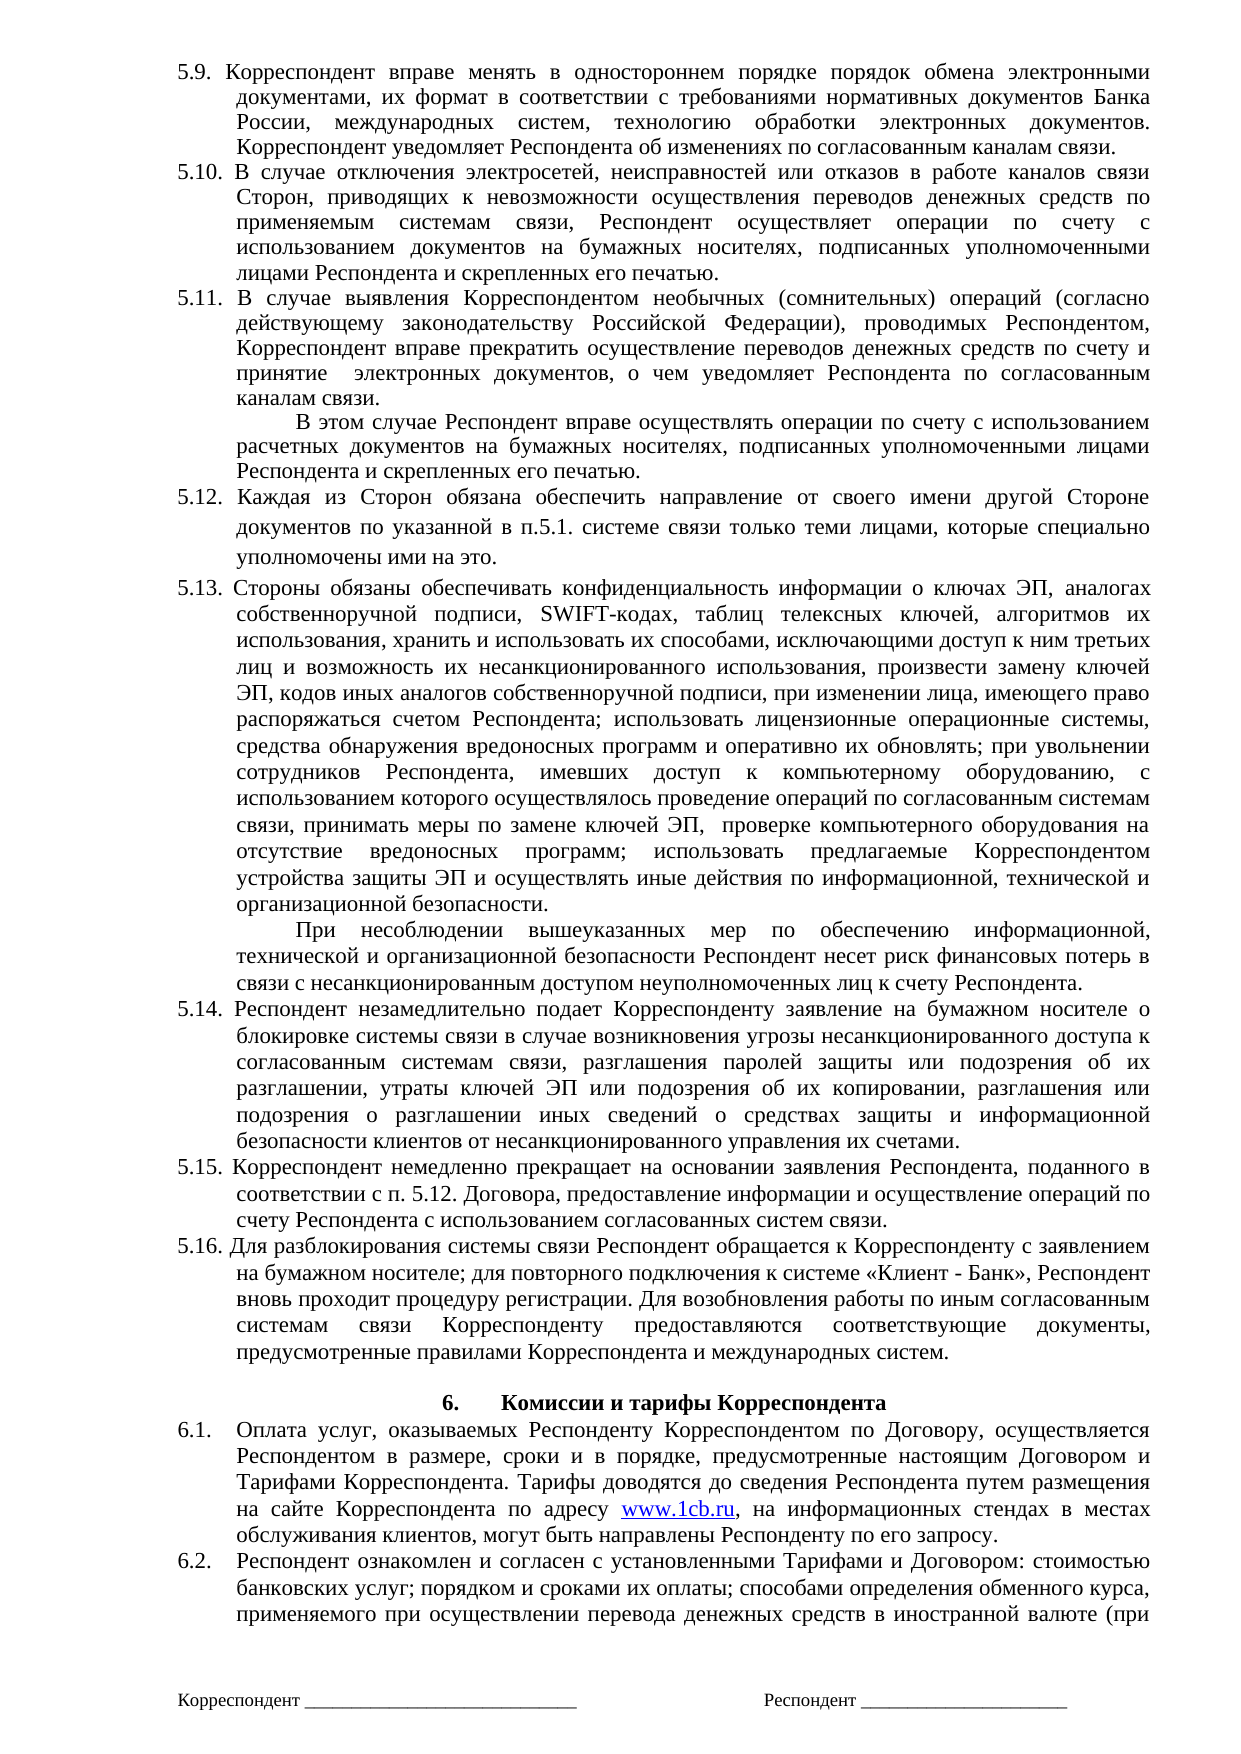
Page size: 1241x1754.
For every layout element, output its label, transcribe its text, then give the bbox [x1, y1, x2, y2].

text 5.10. В случае отключения электросетей, неисправностей или отказов в работе каналов связи Сторон, приводящих к невозможности осуществления переводов денежных средств по применяемым системам связи, Респондент осуществляет операции по счету с использованием документов на бумажных носителях, подписанных уполномоченными лицами Респондента и скрепленных его печатью. [177, 159, 1152, 285]
text 5.11. В случае выявления Корреспондентом необычных (сомнительных) операций (согласно действующему законодательству Российской Федерации), проводимых Респондентом, Корреспондент вправе прекратить осуществление переводов денежных средств по счету и принятие электронных документов, о чем уведомляет Респондента по согласованным каналам связи. [177, 285, 1152, 410]
text В этом случае Респондент вправе осуществлять операции по счету с использованием расчетных документов на бумажных носителях, подписанных уполномоченными лицами Респондента и скрепленных его печатью. [236, 410, 1151, 483]
list Комиссии и тарифы Корреспондента [177, 1389, 1151, 1416]
text 5.9. Корреспондент вправе менять в одностороннем порядке порядок обмена электронными документами, их формат в соответствии с требованиями нормативных документов Банка России, международных систем, технологию обработки электронных документов. Корреспондент уведомляет Респондента об изменениях по согласованным каналам связи. [177, 59, 1152, 159]
text 5.13. Стороны обязаны обеспечивать конфиденциальность информации о ключах ЭП, аналогах собственноручной подписи, SWIFT-кодах, таблиц телексных ключей, алгоритмов их использования, хранить и использовать их способами, исключающими доступ к ним третьих лиц и возможность их несанкционированного использования, произвести замену ключей ЭП, кодов иных аналогов собственноручной подписи, при изменении лица, имеющего право распоряжаться счетом Респондента; использовать лицензионные операционные системы, средства обнаружения вредоносных программ и оперативно их обновлять; при увольнении сотрудников Респондента, имевших доступ к компьютерному оборудованию, с использованием которого осуществлялось проведение операций по согласованным системам связи, принимать меры по замене ключей ЭП, проверке компьютерного оборудования на отсутствие вредоносных программ; использовать предлагаемые Корреспондентом устройства защиты ЭП и осуществлять иные действия по информационной, технической и организационной безопасности. [177, 574, 1151, 916]
text 5.16. Для разблокирования системы связи Респондент обращается к Корреспонденту с заявлением на бумажном носителе; для повторного подключения к системе «Клиент - Банк», Респондент вновь проходит процедуру регистрации. Для возобновления работы по иным согласованным системам связи Корреспонденту предоставляются соответствующие документы, предусмотренные правилами Корреспондента и международных систем. [177, 1232, 1152, 1364]
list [177, 1547, 1151, 1626]
text 5.14. Респондент незамедлительно подает Корреспонденту заявление на бумажном носителе о блокировке системы связи в случае возникновения угрозы несанкционированного доступа к согласованным системам связи, разглашения паролей защиты или подозрения об их разглашении, утраты ключей ЭП или подозрения об их копировании, разглашения или подозрения о разглашении иных сведений о средствах защиты и информационной безопасности клиентов от несанкционированного управления их счетами. [177, 995, 1152, 1153]
list Оплата услуг, оказываемых Респонденту Корреспондентом по Договору, осуществляется Респондентом в размере, сроки и в порядке, предусмотренные настоящим Договором и Тарифами Корреспондента. Тарифы доводятся до сведения Респондента путем размещения на сайте Корреспондента по адресу www.1cb.ru, на информационных стендах в местах обслуживания клиентов, могут быть направлены Респонденту по его запросу. [177, 1416, 1151, 1547]
text При несоблюдении вышеуказанных мер по обеспечению информационной, технической и организационной безопасности Респондент несет риск финансовых потерь в связи с несанкционированным доступом неуполномоченных лиц к счету Респондента. [236, 916, 1152, 995]
text 5.15. Корреспондент немедленно прекращает на основании заявления Респондента, поданного в соответствии с п. 5.12. Договора, предоставление информации и осуществление операций по счету Респондента с использованием согласованных систем связи. [177, 1153, 1152, 1232]
text 5.12. Каждая из Сторон обязана обеспечить направление от своего имени другой Стороне документов по указанной в п.5.1. системе связи только теми лицами, которые специально уполномочены ими на это. [177, 483, 1151, 570]
